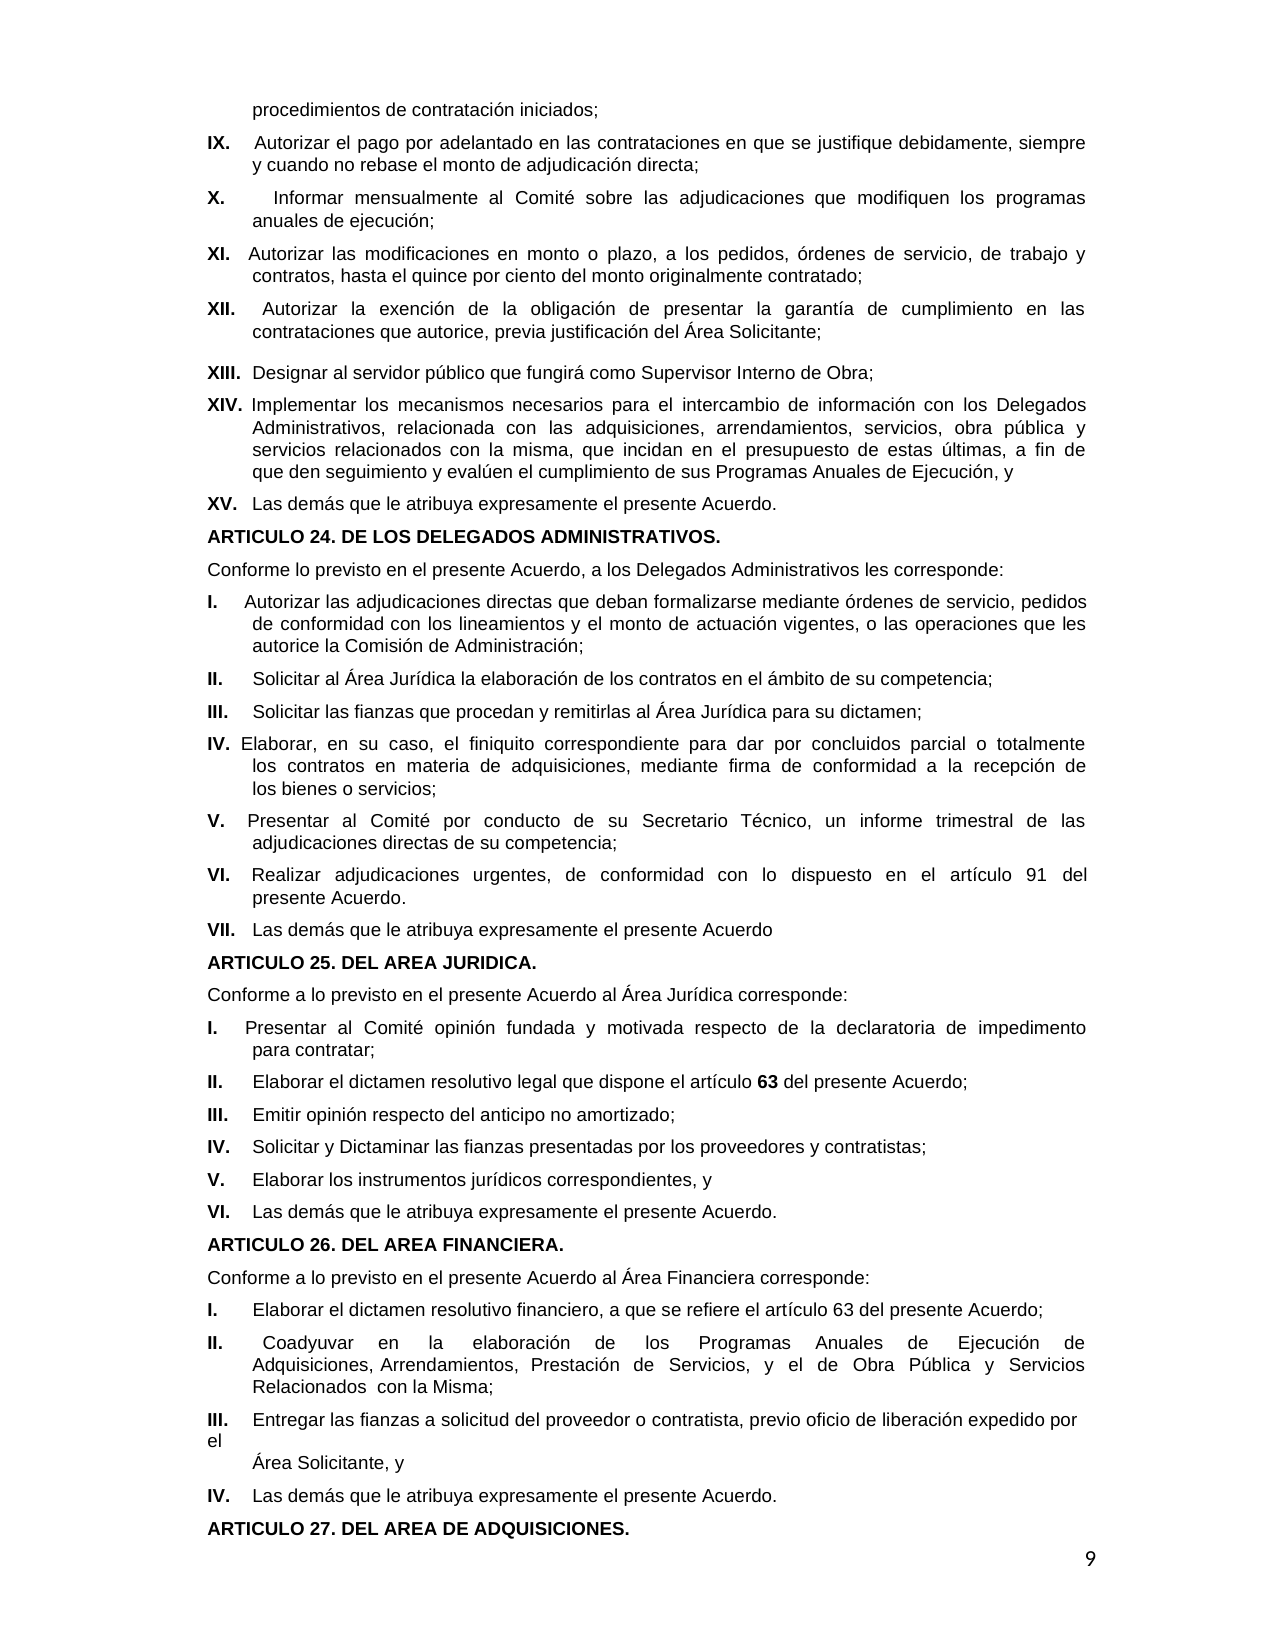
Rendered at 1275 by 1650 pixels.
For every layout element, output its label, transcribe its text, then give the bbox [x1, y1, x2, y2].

text ARTICULO 25. DEL AREA JURIDICA. [207, 952, 1096, 973]
text IX. Autorizar el pago por adelantado en las contrataciones en que se justifique debidamente, siempre y cuando no rebase el monto de adjudicación directa; [207, 132, 1086, 176]
text III. Emitir opinión respecto del anticipo no amortizado; [207, 1103, 1096, 1125]
text I. Autorizar las adjudicaciones directas que deban formalizarse mediante órdenes de servicio, pedidos de conformidad con los lineamientos y el monto de actuación vigentes, o las operaciones que les autorice la Comisión de Administración; [207, 591, 1087, 657]
text III. Solicitar las fianzas que procedan y remitirlas al Área Jurídica para su dictamen; [207, 700, 1096, 722]
text ARTICULO 26. DEL AREA FINANCIERA. [207, 1234, 1096, 1256]
text VI. Las demás que le atribuya expresamente el presente Acuerdo. [207, 1201, 1096, 1223]
text III. Entregar las fianzas a solicitud del proveedor o contratista, previo oficio de liberación expedido por el [207, 1408, 1096, 1452]
text XIII. Designar al servidor público que fungirá como Supervisor Interno de Obra; [207, 362, 1096, 383]
text Conforme lo previsto en el presente Acuerdo, a los Delegados Administrativos les corresponde: [207, 558, 1096, 580]
text ARTICULO 27. DEL AREA DE ADQUISICIONES. [207, 1517, 1096, 1539]
text I. Presentar al Comité opinión fundada y motivada respecto de la declaratoria de impedimento para contratar; [207, 1017, 1086, 1060]
text IV. Solicitar y Dictaminar las fianzas presentadas por los proveedores y contratistas; [207, 1136, 1096, 1158]
text II. Coadyuvar en la elaboración de los Programas Anuales de Ejecución de Adquisiciones, Arrendamientos, Prestación de Servicios, y el de Obra Pública y Servicios Relacionados con la Misma; [207, 1332, 1086, 1398]
text II. Solicitar al Área Jurídica la elaboración de los contratos en el ámbito de su competencia; [207, 668, 1096, 689]
text X. Informar mensualmente al Comité sobre las adjudicaciones que modifiquen los programas anuales de ejecución; [207, 187, 1086, 231]
text XII. Autorizar la exención de la obligación de presentar la garantía de cumplimiento en las contrataciones que autorice, previa justificación del Área Solicitante; [207, 298, 1086, 342]
text I. Elaborar el dictamen resolutivo financiero, a que se refiere el artículo 63 del presente Acuerdo; [207, 1299, 1096, 1321]
text II. Elaborar el dictamen resolutivo legal que dispone el artículo 63 del presente Acuerdo; [207, 1071, 1096, 1093]
text XV. Las demás que le atribuya expresamente el presente Acuerdo. [207, 493, 1096, 515]
text Conforme a lo previsto en el presente Acuerdo al Área Financiera corresponde: [207, 1266, 1096, 1288]
text VI. Realizar adjudicaciones urgentes, de conformidad con lo dispuesto en el artículo 91 del presente Acuerdo. [207, 864, 1087, 908]
text XI. Autorizar las modificaciones en monto o plazo, a los pedidos, órdenes de servicio, de trabajo y contratos, hasta el quince por ciento del monto originalmente contratado; [207, 243, 1086, 287]
text XIV. Implementar los mecanismos necesarios para el intercambio de información con los Delegados Administrativos, relacionada con las adquisiciones, arrendamientos, servicios, obra pública y servicios relacionados con la misma, que incidan en el presupuesto de estas últimas, a fin de que den seguimiento y evalúen el cumplimiento de sus Programas Anuales de Ejecución, y [207, 394, 1086, 482]
text ARTICULO 24. DE LOS DELEGADOS ADMINISTRATIVOS. [207, 526, 1096, 547]
text IV. Elaborar, en su caso, el finiquito correspondiente para dar por concluidos parcial o totalmente los contratos en materia de adquisiciones, mediante firma de conformidad a la recepción de los bienes o servicios; [207, 733, 1086, 799]
text V. Elaborar los instrumentos jurídicos correspondientes, y [207, 1169, 1096, 1190]
text IV. Las demás que le atribuya expresamente el presente Acuerdo. [207, 1485, 1096, 1506]
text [207, 99, 1086, 120]
text VII. Las demás que le atribuya expresamente el presente Acuerdo [207, 919, 1096, 940]
text Área Solicitante, y [252, 1452, 1096, 1474]
text V. Presentar al Comité por conducto de su Secretario Técnico, un informe trimestral de las adjudicaciones directas de su competencia; [207, 810, 1087, 853]
text Conforme a lo previsto en el presente Acuerdo al Área Jurídica corresponde: [207, 984, 1096, 1006]
